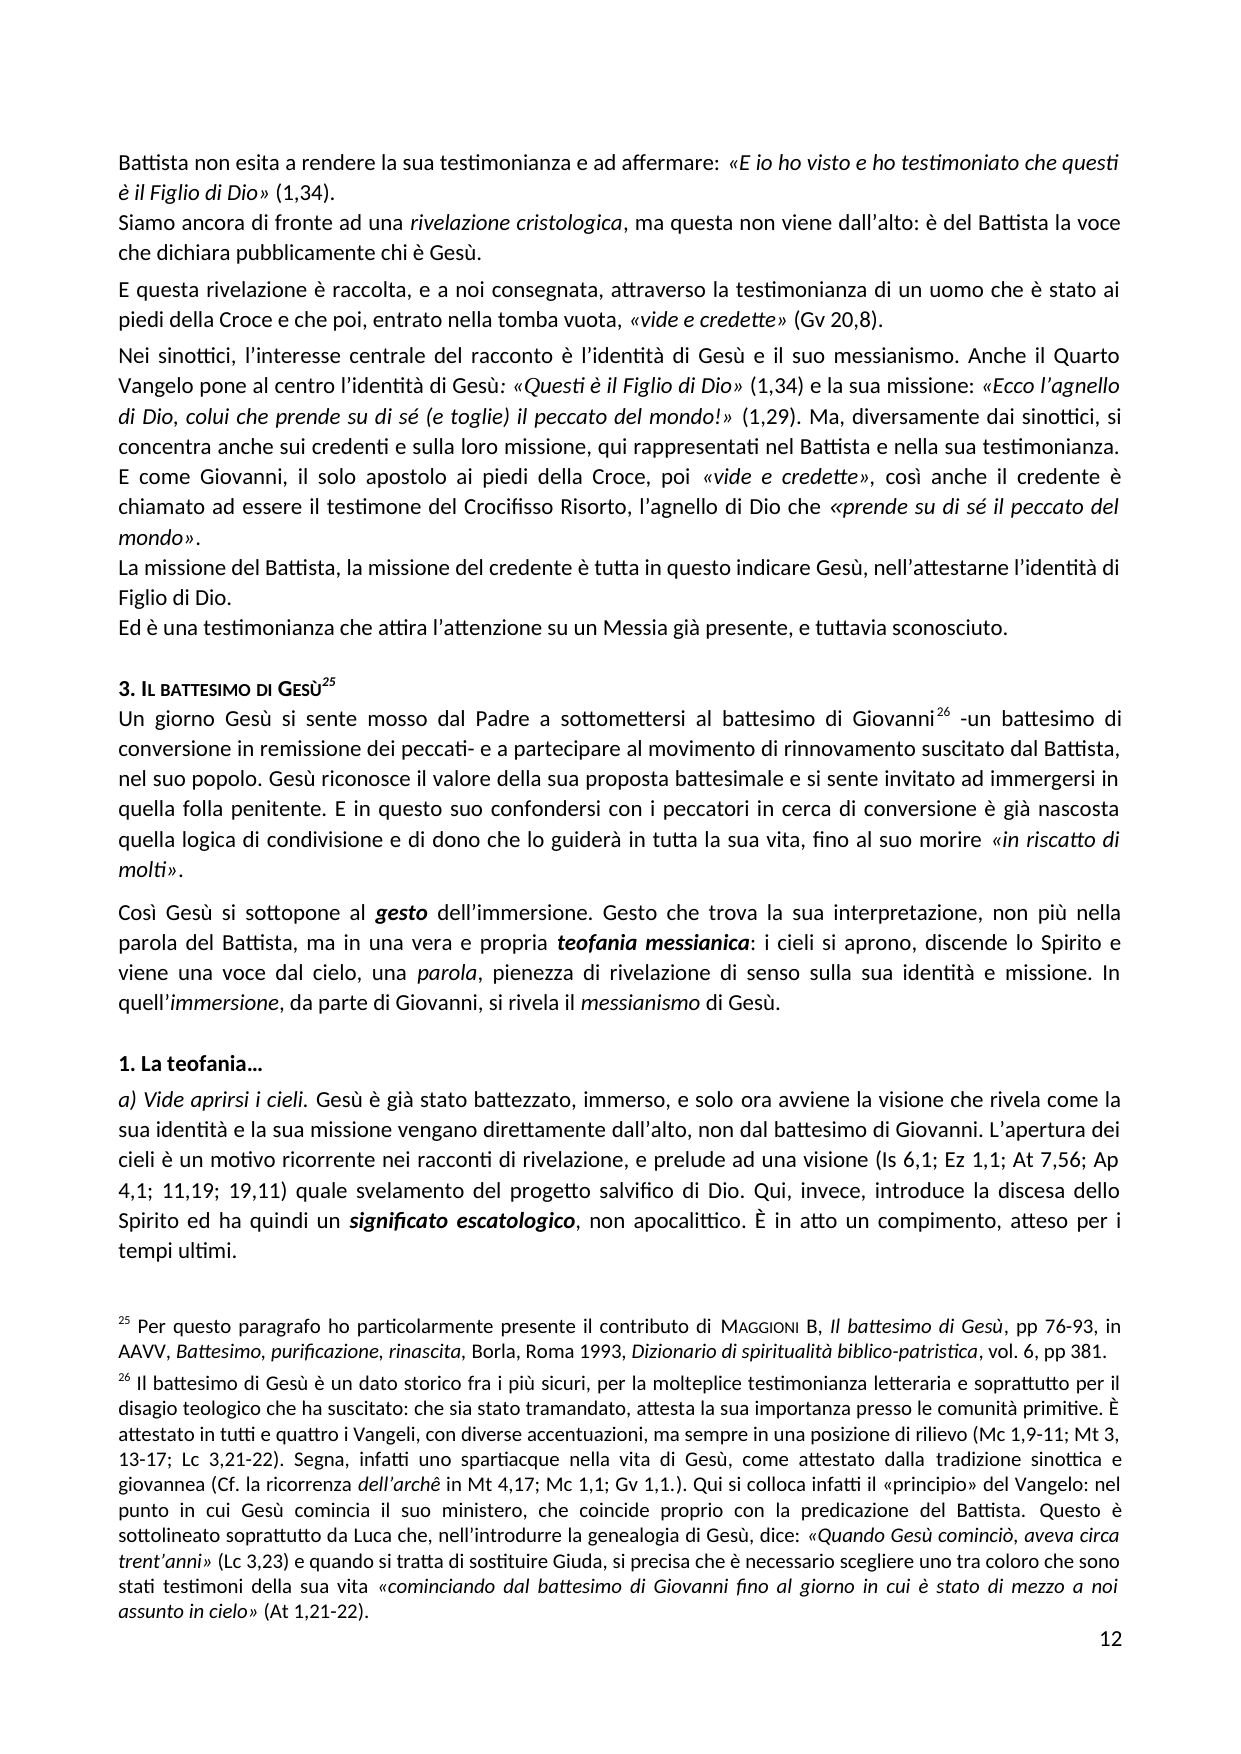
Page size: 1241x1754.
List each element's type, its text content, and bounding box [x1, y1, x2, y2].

text a) Vide aprirsi i cieli. Gesù è già stato battezzato, immerso, e solo ora avviene la visione che rivela come la sua identità e la sua missione vengano direttamente dall’alto, non dal battesimo di Giovanni. L’apertura dei cieli è un motivo ricorrente nei racconti di rivelazione, e prelude ad una visione (Is 6,1; Ez 1,1; At 7,56; Ap 4,1; 11,19; 19,11) quale svelamento del progetto salvifico di Dio. Qui, invece, introduce la discesa dello Spirito ed ha quindi un significato escatologico, non apocalittico. È in atto un compimento, atteso per i tempi ultimi. [118, 1085, 1122, 1264]
text Così Gesù si sottopone al gesto dell’immersione. Gesto che trova la sua interpretazione, non più nella parola del Battista, ma in una vera e propria teofania messianica: i cieli si aprono, discende lo Spirito e viene una voce dal cielo, una parola, pienezza di rivelazione di senso sulla sua identità e missione. In quell’immersione, da parte di Giovanni, si rivela il messianismo di Gesù. [118, 898, 1122, 1016]
text La missione del Battista, la missione del credente è tutta in questo indicare Gesù, nell’attestarne l’identità di Figlio di Dio. [118, 553, 1122, 611]
text Ed è una testimonianza che attira l’attenzione su un Messia già presente, e tuttavia sconosciuto. [118, 613, 1122, 641]
text Siamo ancora di fronte ad una rivelazione cristologica, ma questa non viene dall’alto: è del Battista la voce che dichiara pubblicamente chi è Gesù. [118, 208, 1122, 266]
text 3. Il battesimo di Gesù [118, 674, 1122, 702]
text 1. La teofania… [118, 1049, 1122, 1077]
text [118, 148, 1122, 206]
text E questa rivelazione è raccolta, e a noi consegnata, attraverso la testimonianza di un uomo che è stato ai piedi della Croce e che poi, entrato nella tomba vuota, «vide e credette» (Gv 20,8). [118, 275, 1122, 333]
text Un giorno Gesù si sente mosso dal Padre a sottomettersi al battesimo di Giovanni -un battesimo di conversione in remissione dei peccati- e a partecipare al movimento di rinnovamento suscitato dal Battista, nel suo popolo. Gesù riconosce il valore della sua proposta battesimale e si sente invitato ad immergersi in quella folla penitente. E in questo suo confondersi con i peccatori in cerca di conversione è già nascosta quella logica di condivisione e di dono che lo guiderà in tutta la sua vita, fino al suo morire «in riscatto di molti». [118, 704, 1122, 883]
text Nei sinottici, l’interesse centrale del racconto è l’identità di Gesù e il suo messianismo. Anche il Quarto Vangelo pone al centro l’identità di Gesù: «Questi è il Figlio di Dio» (1,34) e la sua missione: «Ecco l’agnello di Dio, colui che prende su di sé (e toglie) il peccato del mondo!» (1,29). Ma, diversamente dai sinottici, si concentra anche sui credenti e sulla loro missione, qui rappresentati nel Battista e nella sua testimonianza. E come Giovanni, il solo apostolo ai piedi della Croce, poi «vide e credette», così anche il credente è chiamato ad essere il testimone del Crocifisso Risorto, l’agnello di Dio che «prende su di sé il peccato del mondo». [118, 341, 1122, 551]
